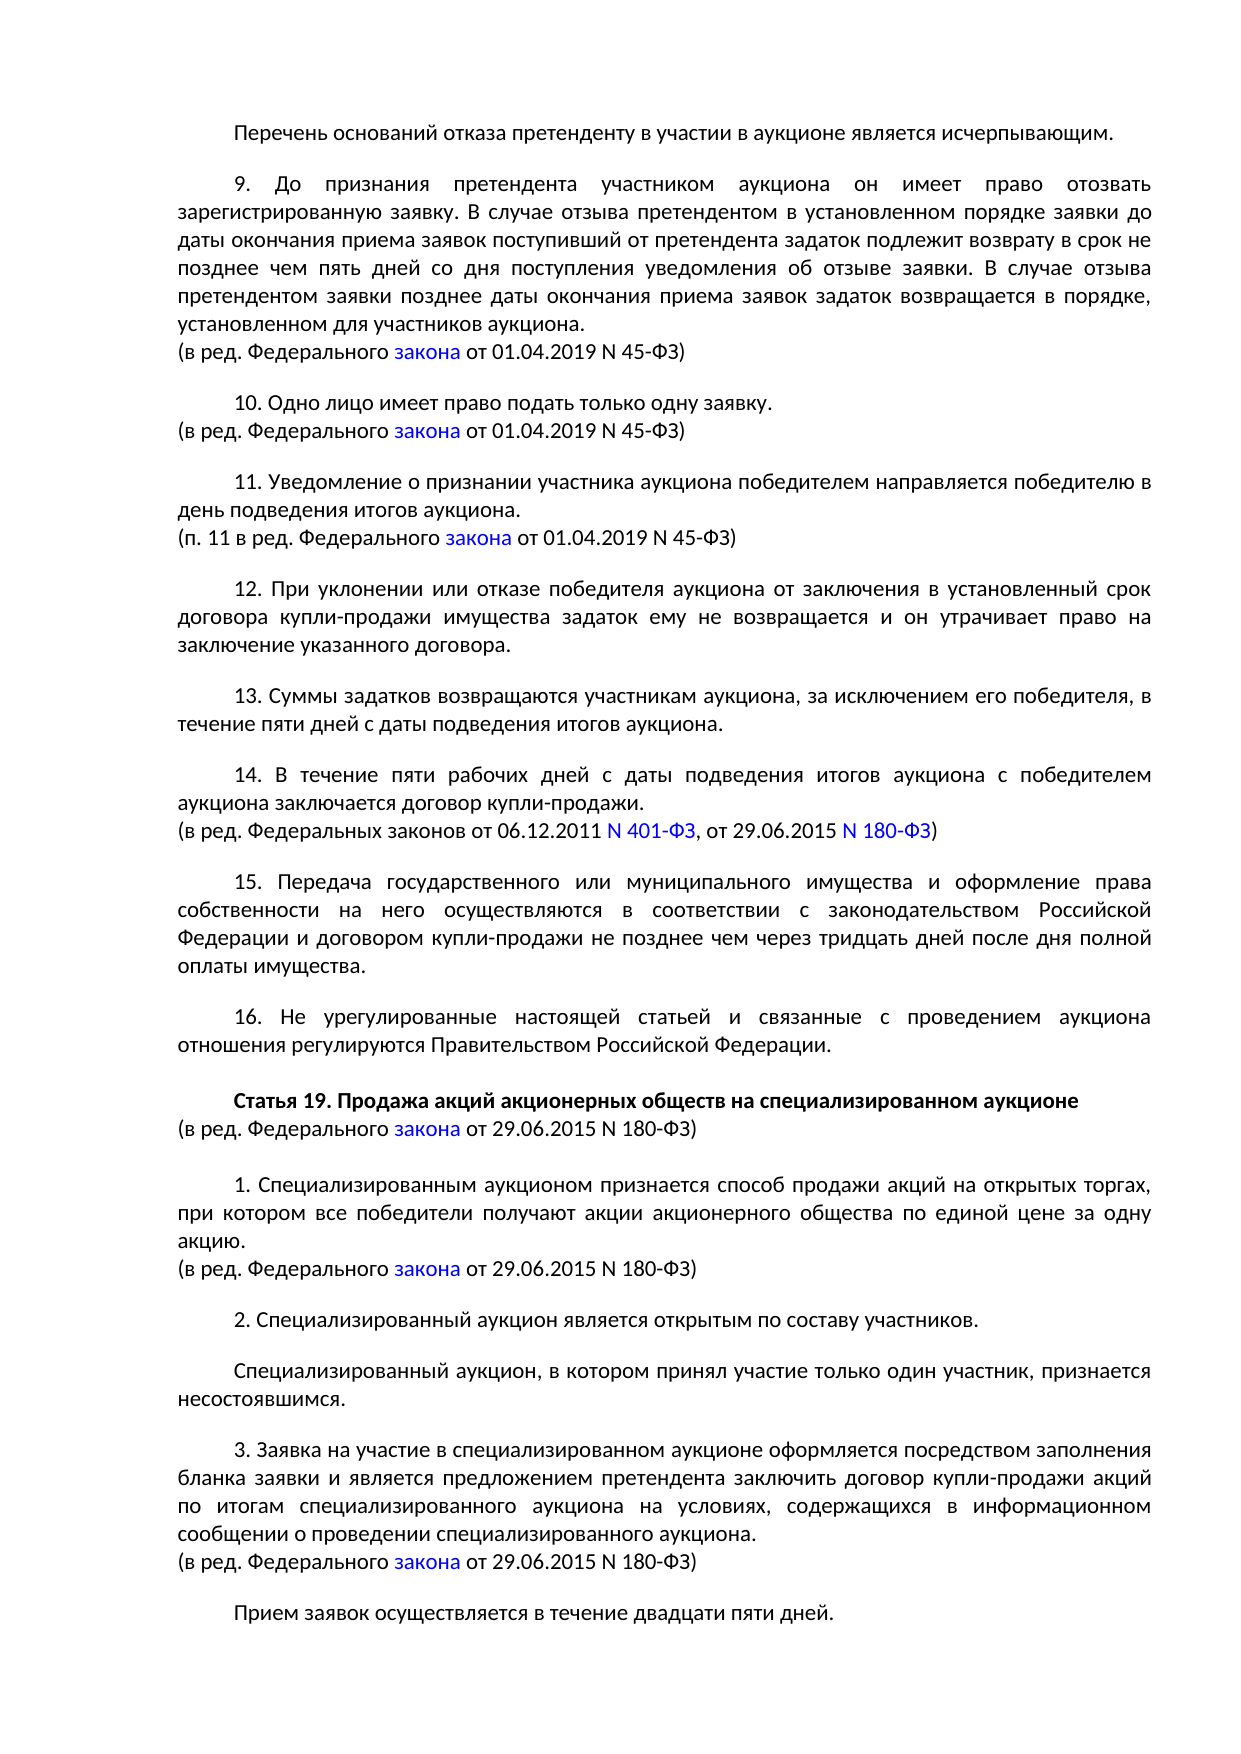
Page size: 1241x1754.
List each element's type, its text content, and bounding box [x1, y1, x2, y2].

text Специализированный аукцион, в котором принял участие только один участник, признается несостоявшимся. [177, 1356, 1152, 1412]
text Прием заявок осуществляется в течение двадцати пяти дней. [177, 1598, 1152, 1626]
text (п. 11 в ред. Федерального закона от 01.04.2019 N 45-ФЗ) [177, 523, 1152, 551]
text 15. Передача государственного или муниципального имущества и оформление права собственности на него осуществляются в соответствии с законодательством Российской Федерации и договором купли-продажи не позднее чем через тридцать дней после дня полной оплаты имущества. [177, 867, 1152, 979]
text (в ред. Федерального закона от 29.06.2015 N 180-ФЗ) [177, 1547, 1152, 1575]
text 1. Специализированным аукционом признается способ продажи акций на открытых торгах, при котором все победители получают акции акционерного общества по единой цене за одну акцию. [177, 1170, 1152, 1254]
text 11. Уведомление о признании участника аукциона победителем направляется победителю в день подведения итогов аукциона. [177, 467, 1152, 523]
title Статья 19. Продажа акций акционерных обществ на специализированном аукционе [177, 1086, 1152, 1114]
text 9. До признания претендента участником аукциона он имеет право отозвать зарегистрированную заявку. В случае отзыва претендентом в установленном порядке заявки до даты окончания приема заявок поступивший от претендента задаток подлежит возврату в срок не позднее чем пять дней со дня поступления уведомления об отзыве заявки. В случае отзыва претендентом заявки позднее даты окончания приема заявок задаток возвращается в порядке, установленном для участников аукциона. [177, 169, 1152, 337]
text (в ред. Федеральных законов от 06.12.2011 N 401-ФЗ, от 29.06.2015 N 180-ФЗ) [177, 816, 1152, 844]
text (в ред. Федерального закона от 01.04.2019 N 45-ФЗ) [177, 416, 1152, 444]
text 12. При уклонении или отказе победителя аукциона от заключения в установленный срок договора купли-продажи имущества задаток ему не возвращается и он утрачивает право на заключение указанного договора. [177, 574, 1152, 658]
text Перечень оснований отказа претенденту в участии в аукционе является исчерпывающим. [177, 118, 1152, 146]
text (в ред. Федерального закона от 29.06.2015 N 180-ФЗ) [177, 1254, 1152, 1282]
text 3. Заявка на участие в специализированном аукционе оформляется посредством заполнения бланка заявки и является предложением претендента заключить договор купли-продажи акций по итогам специализированного аукциона на условиях, содержащихся в информационном сообщении о проведении специализированного аукциона. [177, 1435, 1152, 1547]
text (в ред. Федерального закона от 29.06.2015 N 180-ФЗ) [177, 1114, 1152, 1142]
text (в ред. Федерального закона от 01.04.2019 N 45-ФЗ) [177, 337, 1152, 365]
text 10. Одно лицо имеет право подать только одну заявку. [177, 388, 1152, 416]
text 13. Суммы задатков возвращаются участникам аукциона, за исключением его победителя, в течение пяти дней с даты подведения итогов аукциона. [177, 681, 1152, 737]
text 16. Не урегулированные настоящей статьей и связанные с проведением аукциона отношения регулируются Правительством Российской Федерации. [177, 1002, 1152, 1058]
text 14. В течение пяти рабочих дней с даты подведения итогов аукциона с победителем аукциона заключается договор купли-продажи. [177, 760, 1152, 816]
text 2. Специализированный аукцион является открытым по составу участников. [177, 1305, 1152, 1333]
